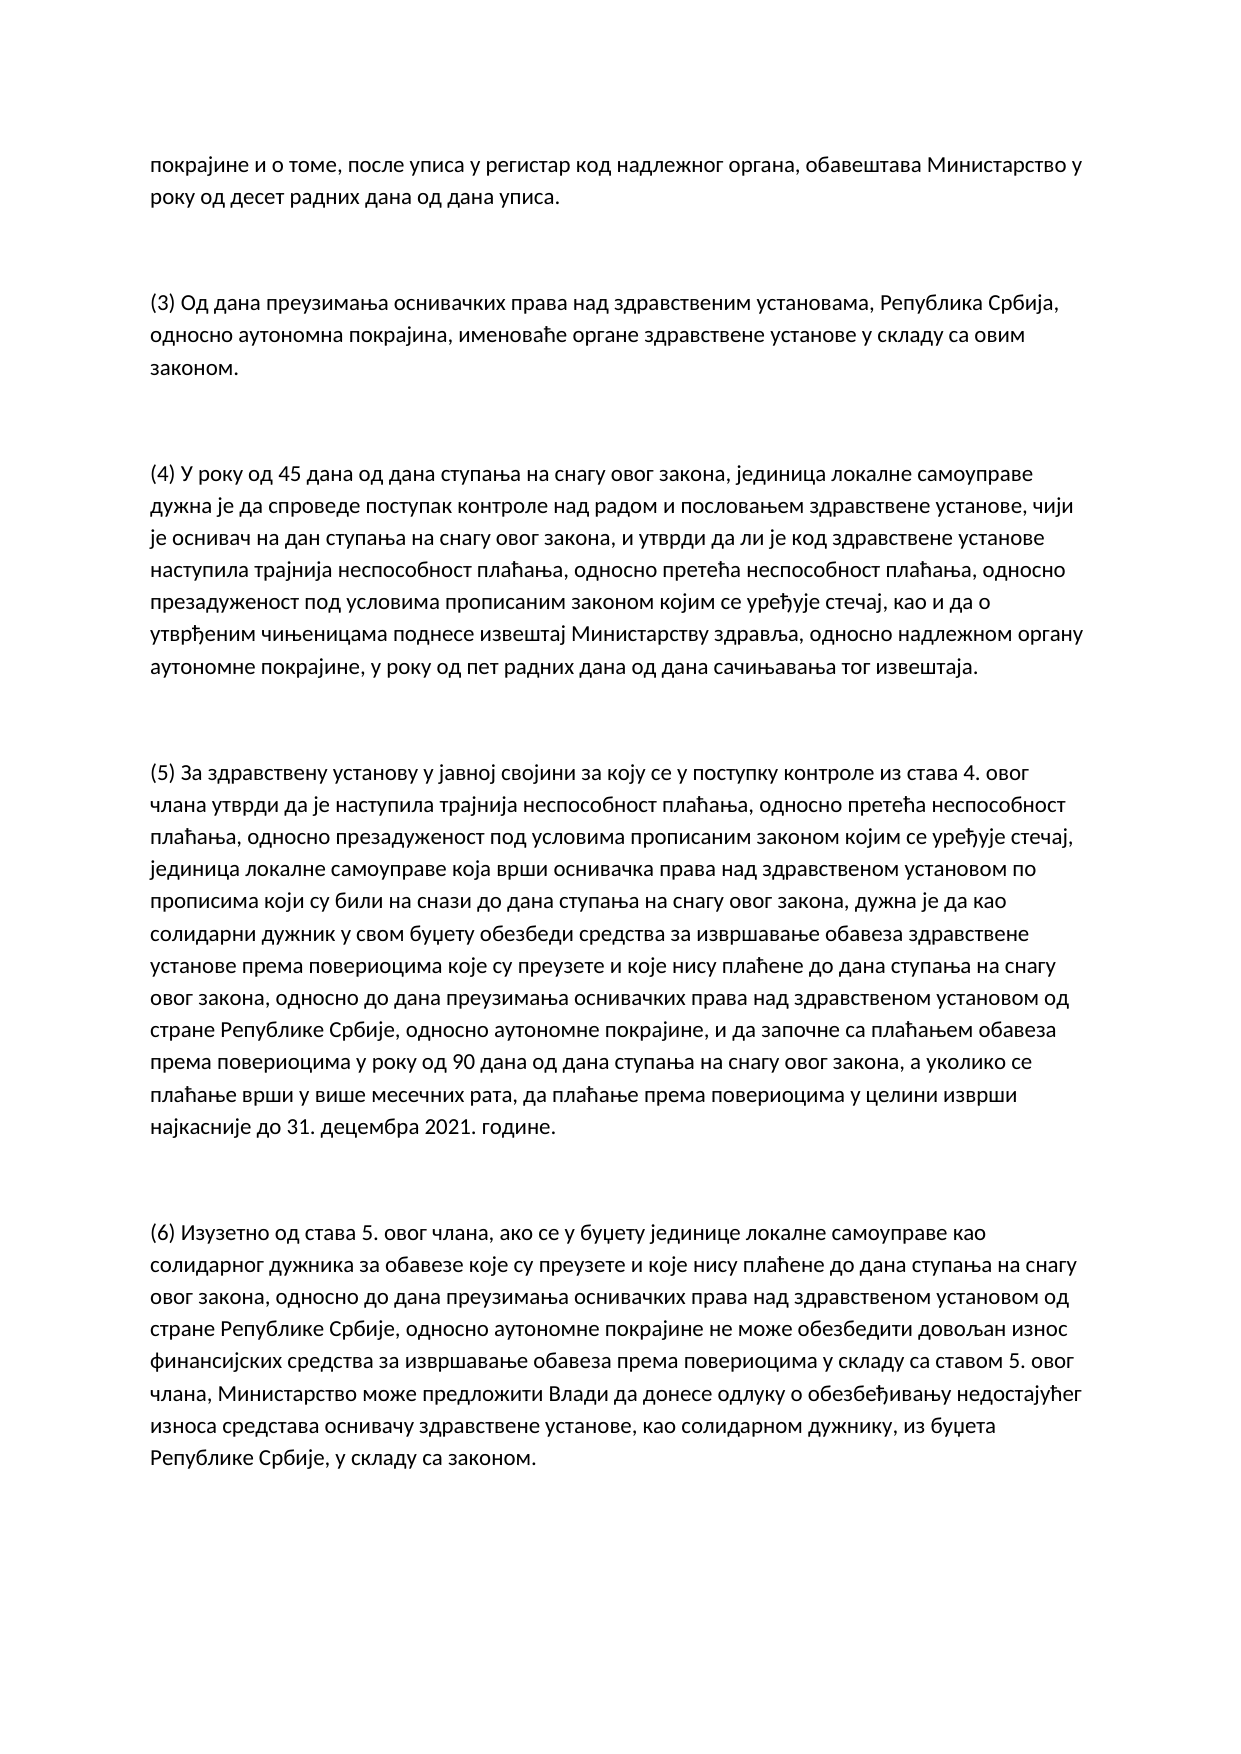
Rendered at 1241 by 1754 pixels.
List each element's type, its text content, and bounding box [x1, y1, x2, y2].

text (6) Изузетно од става 5. овог члана, ако се у буџету јединице локалне самоуправе као солидарног дужника за обавезе које су преузете и које нису плаћене до дана ступања на снагу овог закона, односно до дана преузимања оснивачких права над здравственом установом од стране Републике Србије, односно аутономне покрајине не може обезбедити довољан износ финансијских средства за извршавање обавеза према повериоцима у складу са ставом 5. овог члана, Министарство може предложити Влади да донесе одлуку о обезбеђивању недостајућег износа средстава оснивачу здравствене установе, као солидарном дужнику, из буџета Републике Србије, у складу са законом. [150, 1218, 1090, 1471]
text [150, 150, 1090, 210]
text (4) У року од 45 дана од дана ступања на снагу овог закона, јединица локалне самоуправе дужна је да спроведе поступак контроле над радом и пословањем здравствене установе, чији је оснивач на дан ступања на снагу овог закона, и утврди да ли је код здравствене установе наступила трајнија неспособност плаћања, односно претећа неспособност плаћања, односно презадуженост под условима прописаним законом којим се уређује стечај, као и да о утврђеним чињеницама поднесе извештај Министарству здравља, односно надлежном органу аутономне покрајине, у року од пет радних дана од дана сачињавања тог извештаја. [150, 459, 1090, 680]
text (5) За здравствену установу у јавној својини за коју се у поступку контроле из става 4. овог члана утврди да је наступила трајнија неспособност плаћања, односно претећа неспособност плаћања, односно презадуженост под условима прописаним законом којим се уређује стечај, јединица локалне самоуправе која врши оснивачка права над здравственом установом по прописима који су били на снази до дана ступања на снагу овог закона, дужна је да као солидарни дужник у свом буџету обезбеди средства за извршавање обавеза здравствене установе према повериоцима које су преузете и које нису плаћене до дана ступања на снагу овог закона, односно до дана преузимања оснивачких права над здравственом установом од стране Републике Србије, односно аутономне покрајине, и да започне са плаћањем обавеза према повериоцима у року од 90 дана од дана ступања на снагу овог закона, а уколико се плаћање врши у више месечних рата, да плаћање према повериоцима у целини изврши најкасније до 31. децембра 2021. године. [150, 758, 1090, 1140]
text (3) Од дана преузимања оснивачких права над здравственим установама, Република Србија, односно аутономна покрајина, именоваће органе здравствене установе у складу са овим законом. [150, 288, 1090, 381]
